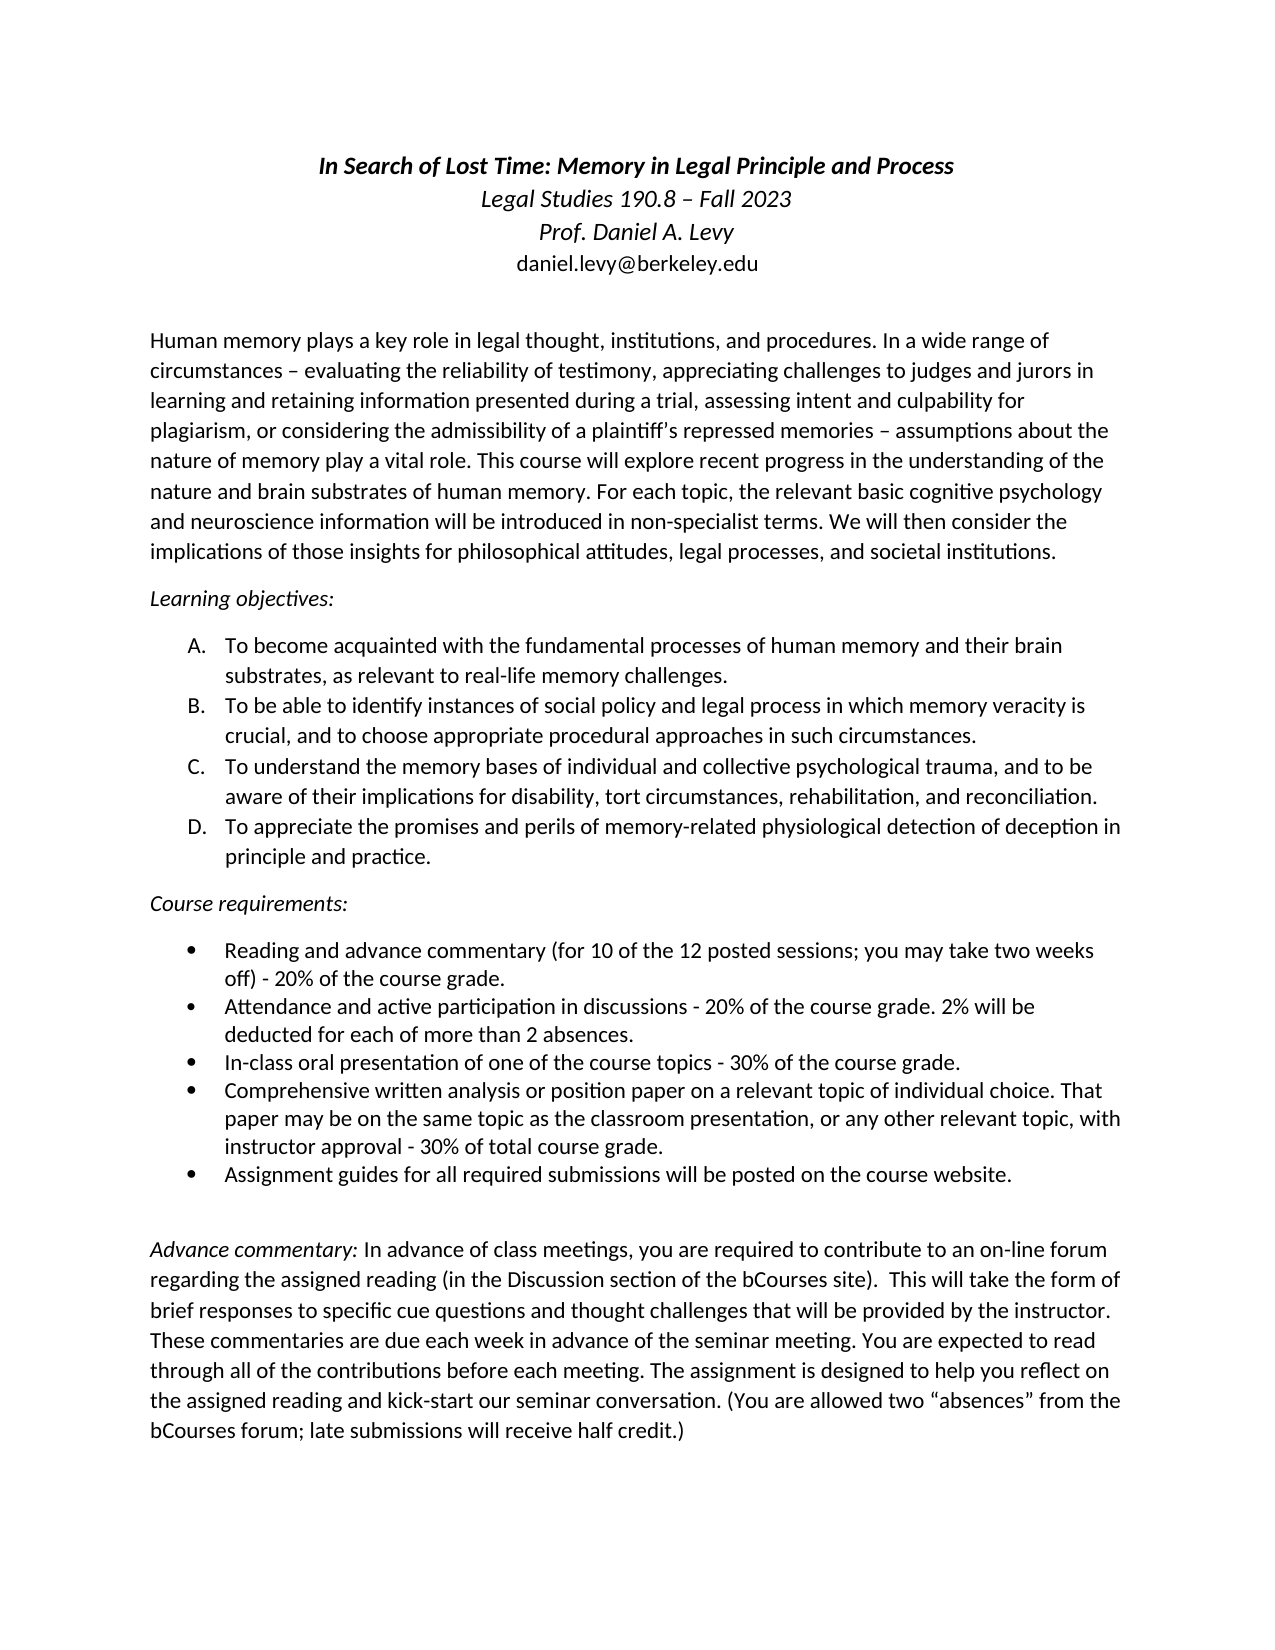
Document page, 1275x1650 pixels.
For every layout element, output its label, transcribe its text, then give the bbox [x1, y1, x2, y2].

list To become acquainted with the fundamental processes of human memory and their brain substrates, as relevant to real-life memory challenges. [187, 631, 1125, 689]
text In Search of Lost Time: Memory in Legal Principle and Process [150, 150, 1125, 181]
text Legal Studies 190.8 – Fall 2023 [150, 183, 1125, 213]
list Attendance and active participation in discussions - 20% of the course grade. 2% will be deducted for each of more than 2 absences. [187, 992, 1125, 1048]
list In-class oral presentation of one of the course topics - 30% of the course grade. [187, 1048, 1125, 1076]
list Assignment guides for all required submissions will be posted on the course website. [187, 1160, 1125, 1188]
list To be able to identify instances of social policy and legal process in which memory veracity is crucial, and to choose appropriate procedural approaches in such circumstances. [187, 691, 1125, 750]
text daniel.levy@berkeley.edu [150, 249, 1125, 277]
list To appreciate the promises and perils of memory-related physiological detection of deception in principle and practice. [187, 812, 1125, 871]
list Reading and advance commentary (for 10 of the 12 posted sessions; you may take two weeks off) - 20% of the course grade. [187, 936, 1125, 992]
text Advance commentary: In advance of class meetings, you are required to contribute to an on-line forum regarding the assigned reading (in the Discussion section of the bCourses site). This will take the form of brief responses to specific cue questions and thought challenges that will be provided by the instructor. These commentaries are due each week in advance of the seminar meeting. You are expected to read through all of the contributions before each meeting. The assignment is designed to help you reflect on the assigned reading and kick-start our seminar conversation. (You are allowed two “absences” from the bCourses forum; late submissions will receive half credit.) [150, 1235, 1125, 1444]
text Prof. Daniel A. Levy [150, 216, 1125, 246]
text Course requirements: [150, 889, 1125, 917]
text Learning objectives: [150, 584, 1125, 612]
list Comprehensive written analysis or position paper on a relevant topic of individual choice. That paper may be on the same topic as the classroom presentation, or any other relevant topic, with instructor approval - 30% of total course grade. [187, 1076, 1125, 1160]
list To understand the memory bases of individual and collective psychological trauma, and to be aware of their implications for disability, tort circumstances, rehabilitation, and reconciliation. [187, 752, 1125, 810]
text Human memory plays a key role in legal thought, institutions, and procedures. In a wide range of circumstances – evaluating the reliability of testimony, appreciating challenges to judges and jurors in learning and retaining information presented during a trial, assessing intent and culpability for plagiarism, or considering the admissibility of a plaintiff’s repressed memories – assumptions about the nature of memory play a vital role. This course will explore recent progress in the understanding of the nature and brain substrates of human memory. For each topic, the relevant basic cognitive psychology and neuroscience information will be introduced in non-specialist terms. We will then consider the implications of those insights for philosophical attitudes, legal processes, and societal institutions. [150, 326, 1125, 565]
